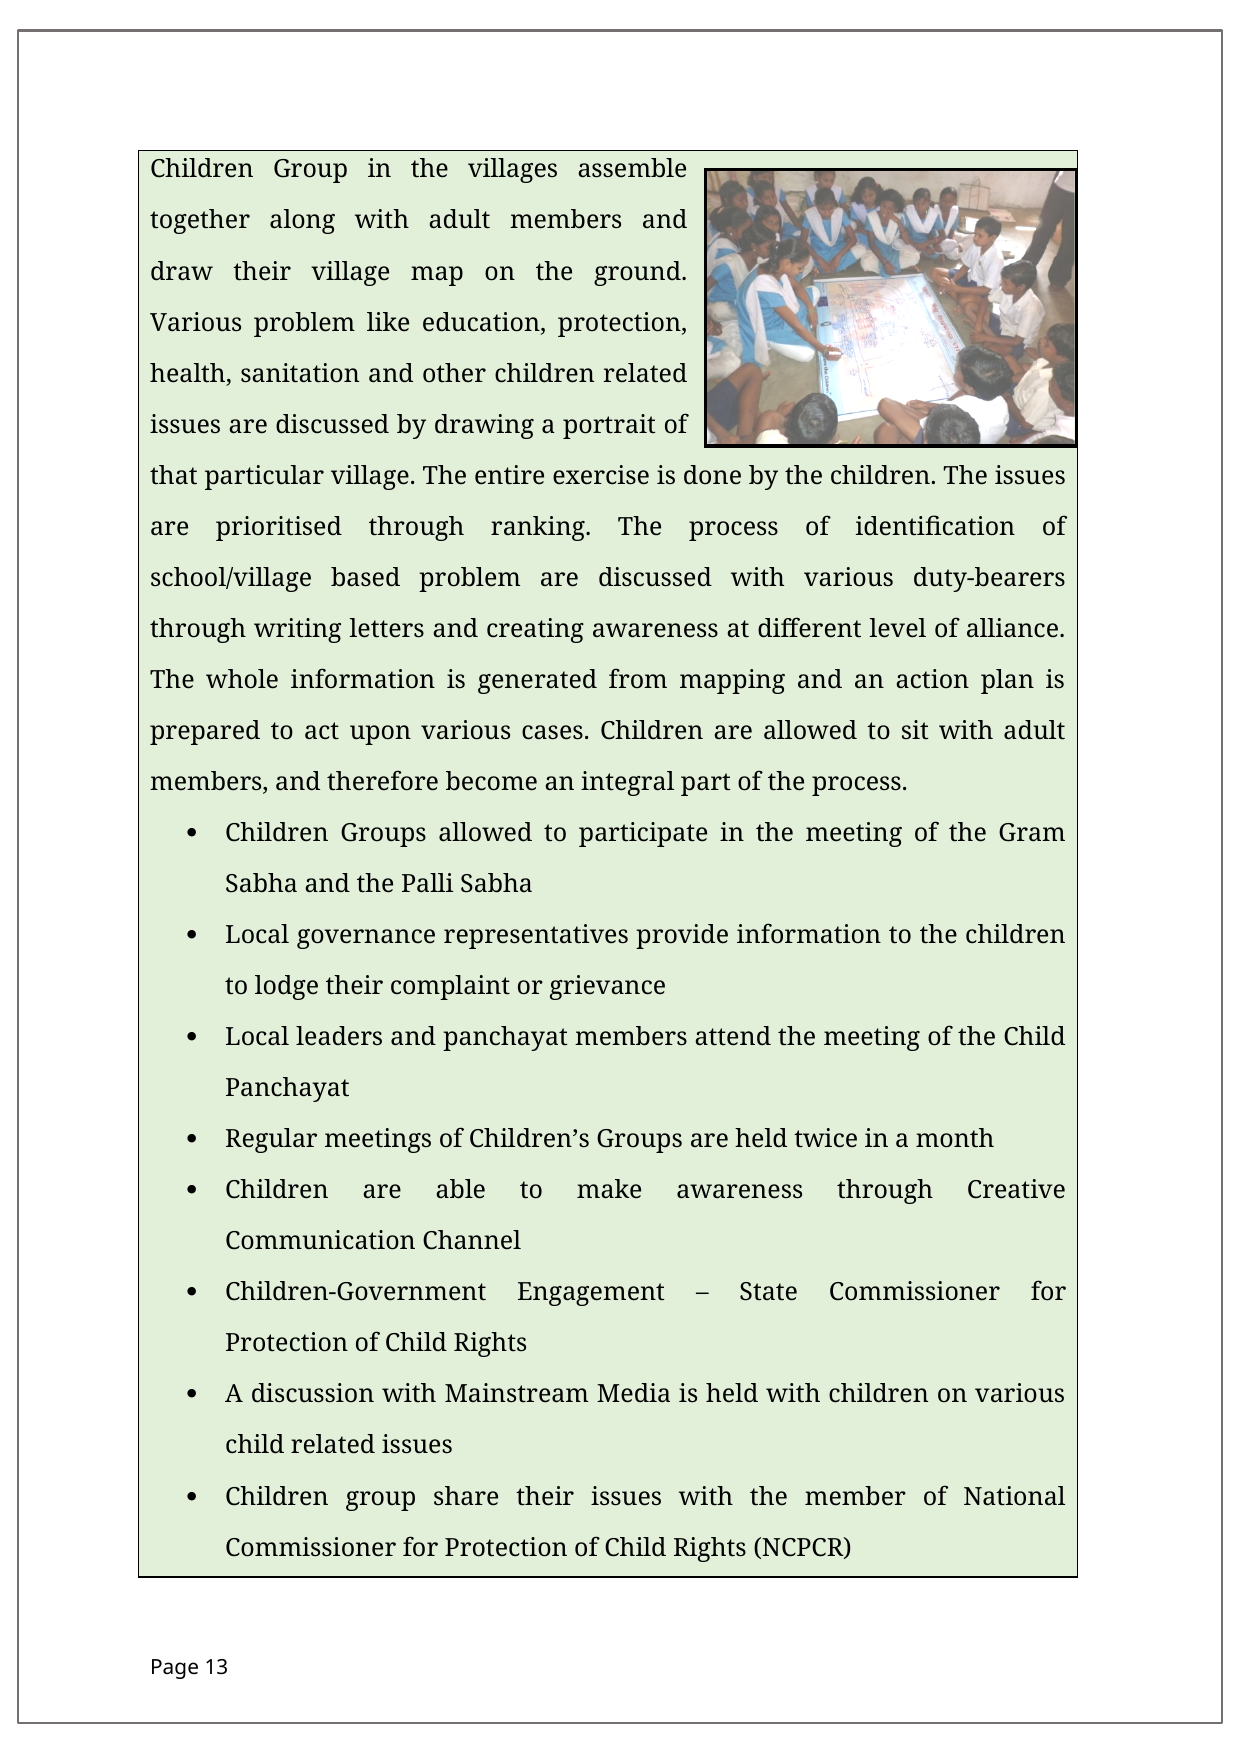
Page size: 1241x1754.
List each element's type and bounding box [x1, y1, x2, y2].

table_header [139, 151, 1077, 1576]
